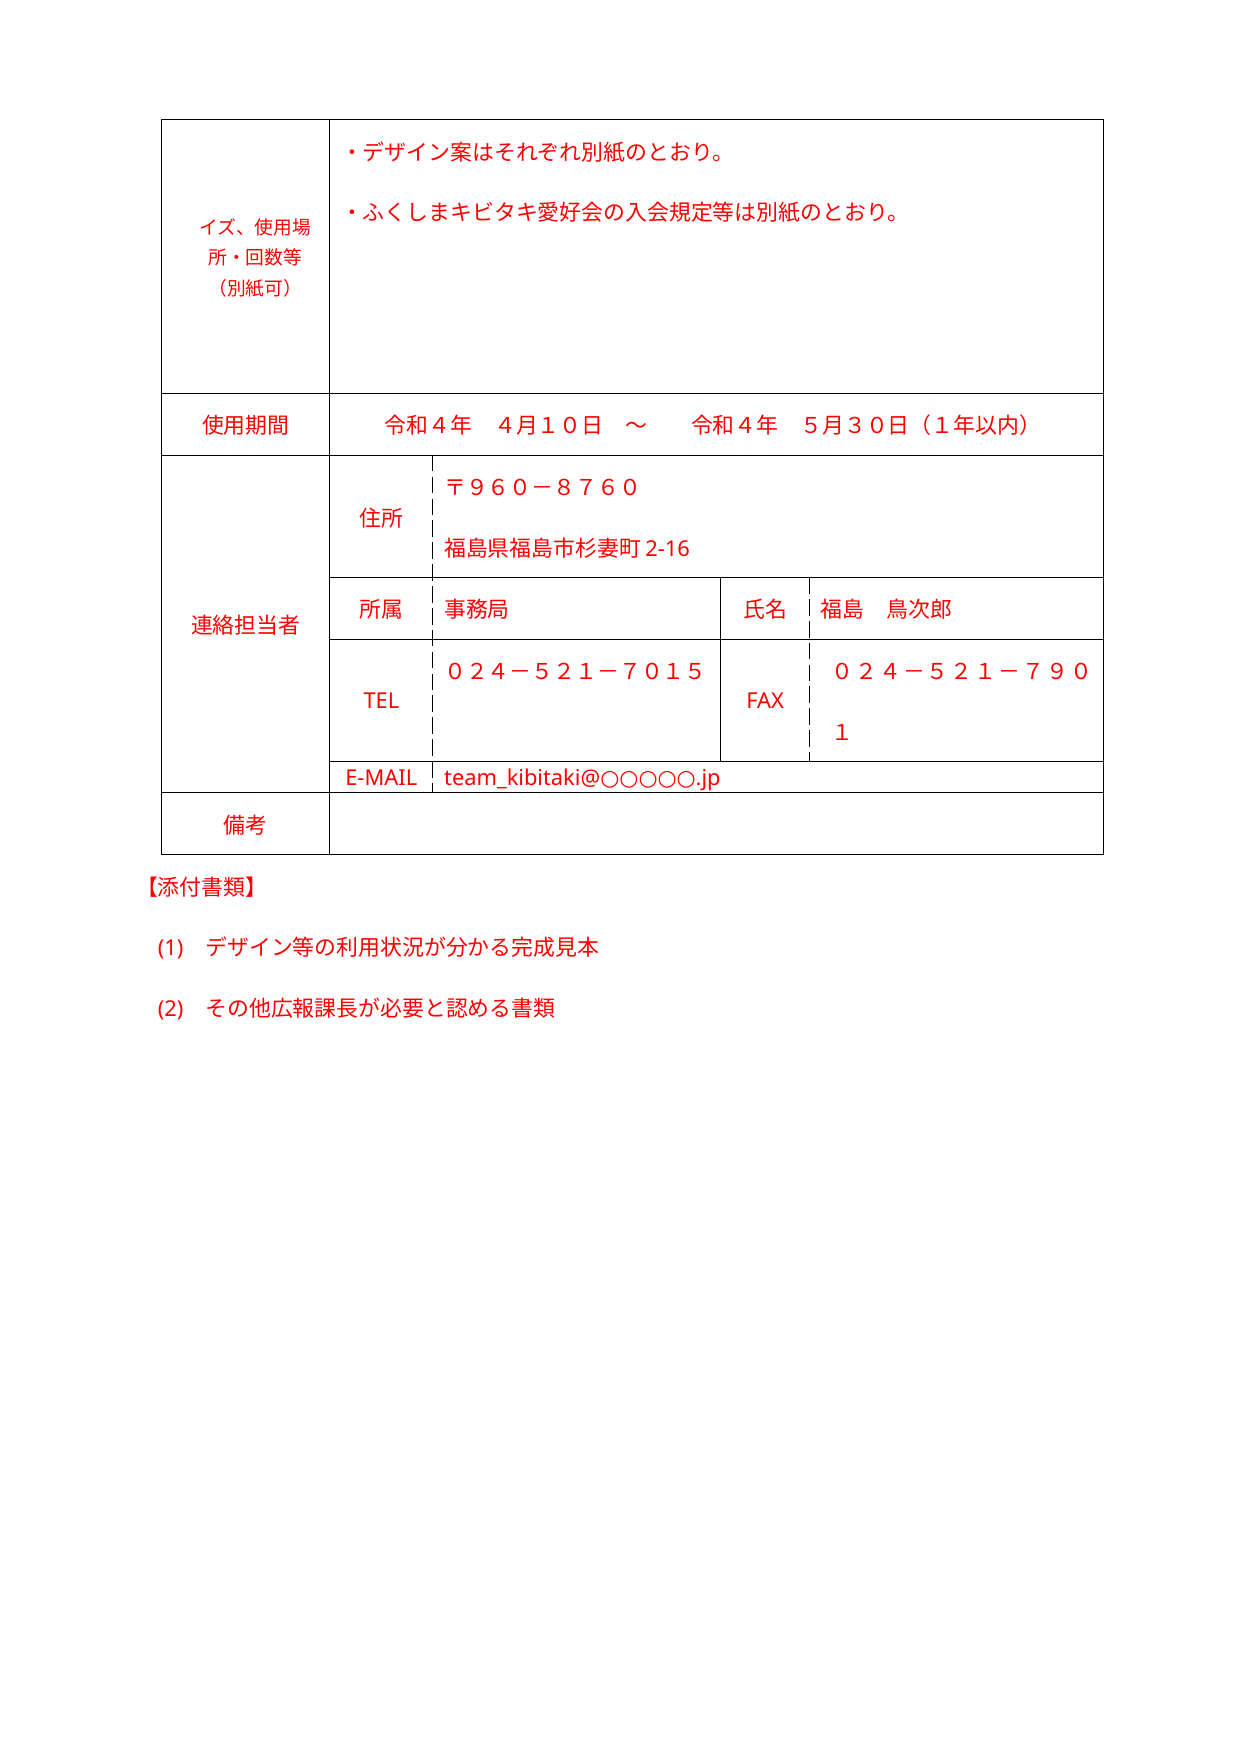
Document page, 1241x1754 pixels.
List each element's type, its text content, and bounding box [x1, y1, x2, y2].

table_cell TEL [330, 640, 433, 761]
table_cell 福島 鳥次郎 [809, 578, 1103, 639]
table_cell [330, 120, 1103, 393]
table_cell E-MAIL [330, 762, 433, 792]
table_cell [330, 793, 1103, 854]
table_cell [162, 120, 329, 393]
text (1) デザイン等の利用状況が分かる完成見本 [136, 916, 1104, 976]
table_cell 氏名 [721, 578, 809, 639]
table_cell ０２４－５２１－７９０１ [809, 640, 1103, 761]
table_cell 連絡担当者 [162, 456, 329, 792]
table_cell ０２４－５２１－７０１５ [433, 640, 720, 761]
table_cell 〒９６０－８７６０ 福島県福島市杉妻町2-16 [433, 456, 1103, 577]
table_cell FAX [721, 640, 809, 761]
text 【添付書類】 [136, 855, 1104, 916]
table_cell 住所 [330, 456, 433, 577]
table_cell 事務局 [433, 578, 720, 639]
text (2) その他広報課長が必要と認める書類 [136, 976, 1104, 1037]
table_cell 使用期間 [162, 394, 329, 455]
table_cell team_kibitaki@○○○○○.jp [433, 762, 1103, 792]
table_cell 所属 [330, 578, 433, 639]
table_cell 令和４年 ４月１０日 ～ 令和４年 ５月３０日（１年以内） [330, 394, 1103, 455]
table_cell 備考 [162, 793, 329, 854]
